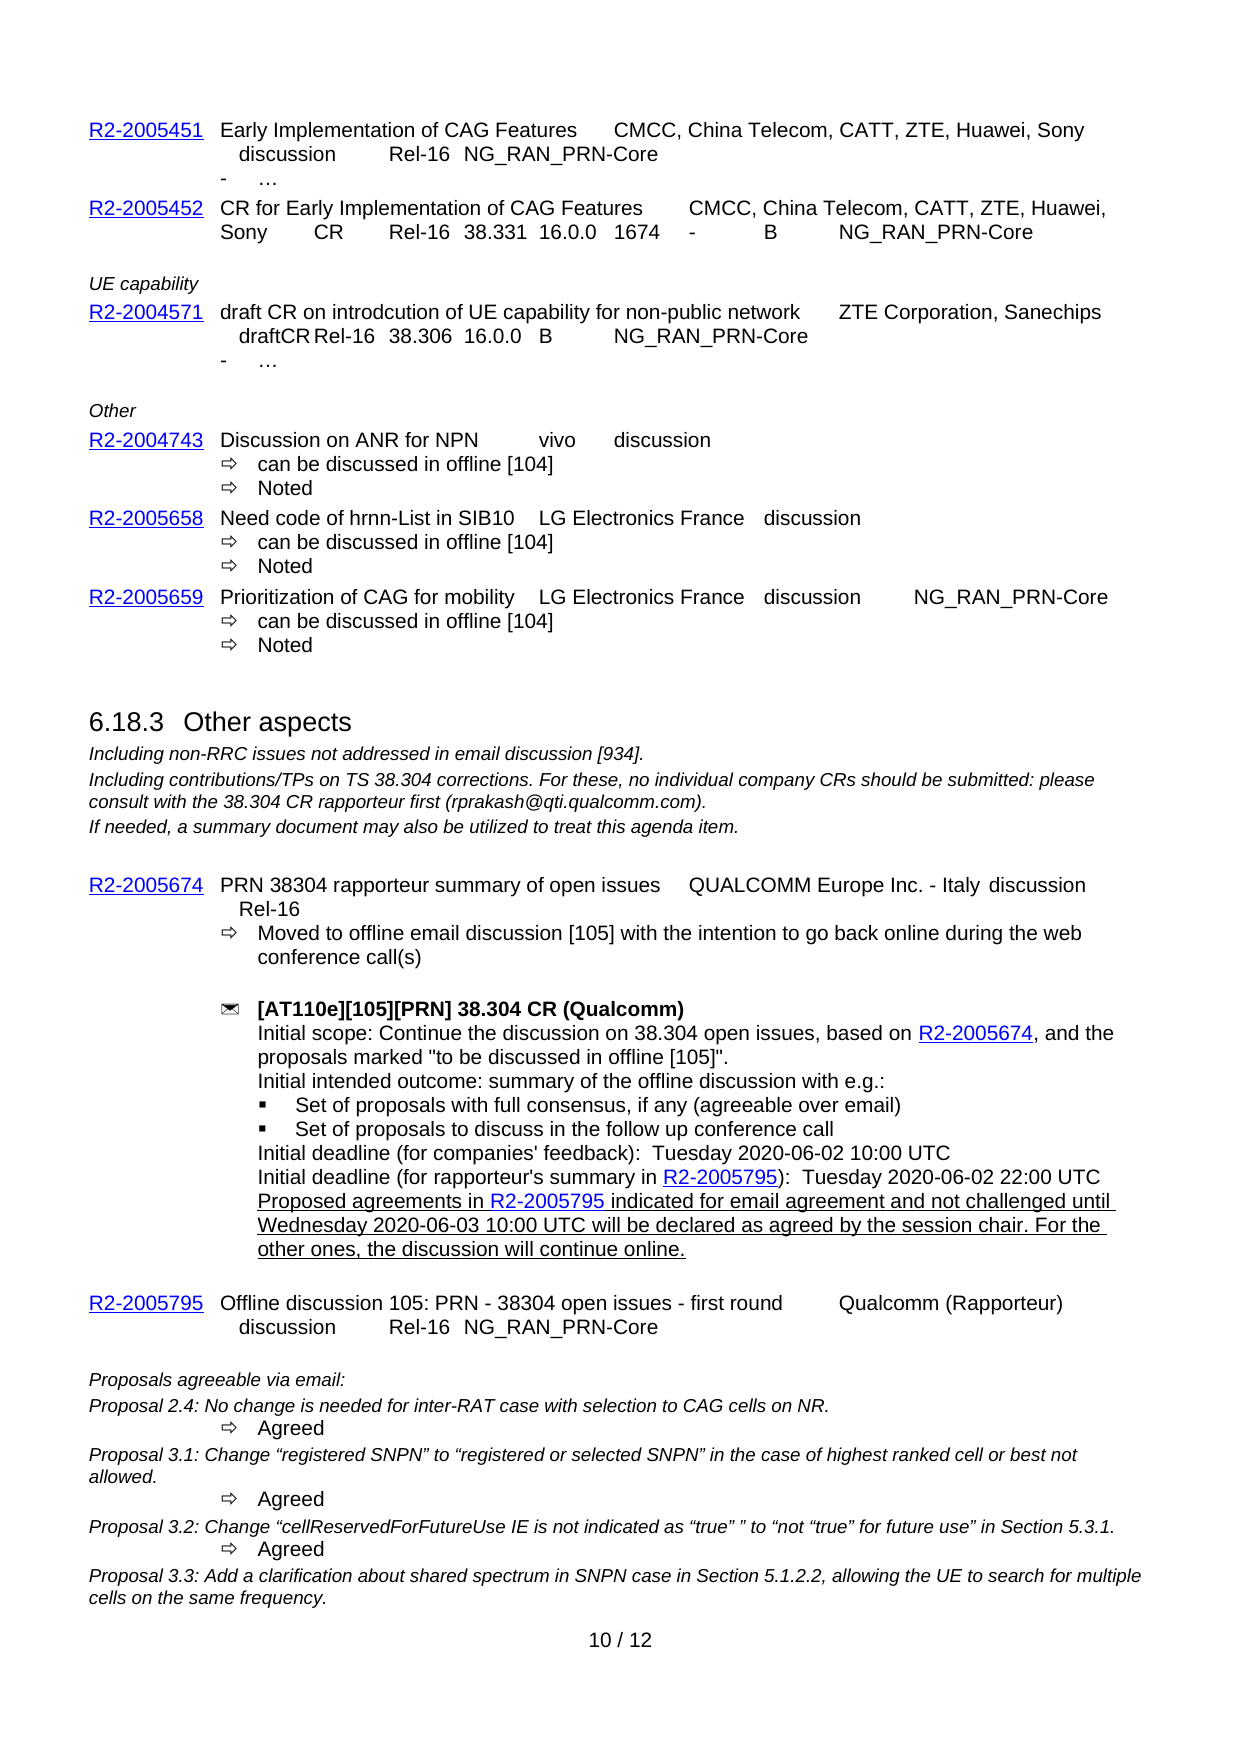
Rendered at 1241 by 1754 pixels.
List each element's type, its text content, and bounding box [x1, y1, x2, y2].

text Proposal 3.1: Change “registered SNPN” to “registered or selected SNPN” in the case of highest ranked cell or best not allowed. [89, 1444, 1152, 1487]
list can be discussed in offline [104] [220, 452, 1152, 476]
text Initial intended outcome: summary of the offline discussion with e.g.: [257, 1069, 1152, 1093]
title R2-2005795 Offline discussion 105: PRN - 38304 open issues - first round Qualcomm (Rapporteur) discussion Rel-16 NG_RAN_PRN-Core [89, 1291, 1152, 1339]
text Proposal 2.4: No change is needed for inter-RAT case with selection to CAG cells on NR. [89, 1394, 1152, 1416]
text [AT110e][105][PRN] 38.304 CR (Qualcomm) [220, 997, 1152, 1021]
text Other [89, 400, 1152, 422]
list Set of proposals to discuss in the follow up conference call [257, 1117, 1152, 1141]
title R2-2005658 Need code of hrnn-List in SIB10 LG Electronics France discussion [89, 506, 1152, 530]
subtitle 6.18.3 Other aspects [89, 706, 1152, 737]
text Initial deadline (for rapporteur's summary in R2-2005795): Tuesday 2020-06-02 22:00 UTC [257, 1165, 1152, 1189]
list can be discussed in offline [104] [220, 608, 1152, 633]
title R2-2005451 Early Implementation of CAG Features CMCC, China Telecom, CATT, ZTE, Huawei, Sony discussion Rel-16 NG_RAN_PRN-Core [89, 118, 1152, 166]
text Proposal 3.3: Add a clarification about shared spectrum in SNPN case in Section 5.1.2.2, allowing the UE to search for multiple cells on the same frequency. [89, 1565, 1152, 1608]
text Including non-RRC issues not addressed in email discussion [934]. [89, 743, 1152, 765]
list … [220, 348, 1152, 372]
text Initial deadline (for companies' feedback): Tuesday 2020-06-02 10:00 UTC [257, 1141, 1152, 1165]
list can be discussed in offline [104] [220, 530, 1152, 554]
text UE capability [89, 272, 1152, 294]
title R2-2005659 Prioritization of CAG for mobility LG Electronics France discussion NG_RAN_PRN-Core [89, 584, 1152, 608]
title R2-2004571 draft CR on introdcution of UE capability for non-public network ZTE Corporation, Sanechips draftCR Rel-16 38.306 16.0.0 B NG_RAN_PRN-Core [89, 300, 1152, 348]
title R2-2004743 Discussion on ANR for NPN vivo discussion [89, 428, 1152, 452]
list Noted [220, 633, 1152, 657]
list Agreed [220, 1537, 1152, 1561]
list Set of proposals with full consensus, if any (agreeable over email) [258, 1093, 1152, 1117]
list Agreed [220, 1416, 1152, 1440]
text If needed, a summary document may also be utilized to treat this agenda item. [89, 816, 1152, 838]
text Proposal 3.2: Change “cellReservedForFutureUse IE is not indicated as “true” ” to “not “true” for future use” in Section 5.3.1. [89, 1516, 1152, 1537]
list Noted [220, 476, 1152, 500]
title R2-2005674 PRN 38304 rapporteur summary of open issues QUALCOMM Europe Inc. - Italy discussion Rel-16 [89, 873, 1152, 921]
list Agreed [220, 1487, 1152, 1511]
text Proposals agreeable via email: [89, 1369, 1152, 1390]
title R2-2005452 CR for Early Implementation of CAG Features CMCC, China Telecom, CATT, ZTE, Huawei, Sony CR Rel-16 38.331 16.0.0 1674 - B NG_RAN_PRN-Core [89, 196, 1152, 244]
list … [220, 166, 1152, 190]
list Noted [220, 554, 1152, 578]
text Including contributions/TPs on TS 38.304 corrections. For these, no individual company CRs should be submitted: please consult with the 38.304 CR rapporteur first (rprakash@qti.qualcomm.com). [89, 769, 1152, 812]
list Moved to offline email discussion [105] with the intention to go back online during the web conference call(s) [220, 921, 1152, 969]
text Proposed agreements in R2-2005795 indicated for email agreement and not challenged until Wednesday 2020-06-03 10:00 UTC will be declared as agreed by the session chair. For the other ones, the discussion will continue online. [257, 1189, 1152, 1261]
text Initial scope: Continue the discussion on 38.304 open issues, based on R2-2005674, and the proposals marked "to be discussed in offline [105]". [257, 1021, 1152, 1069]
